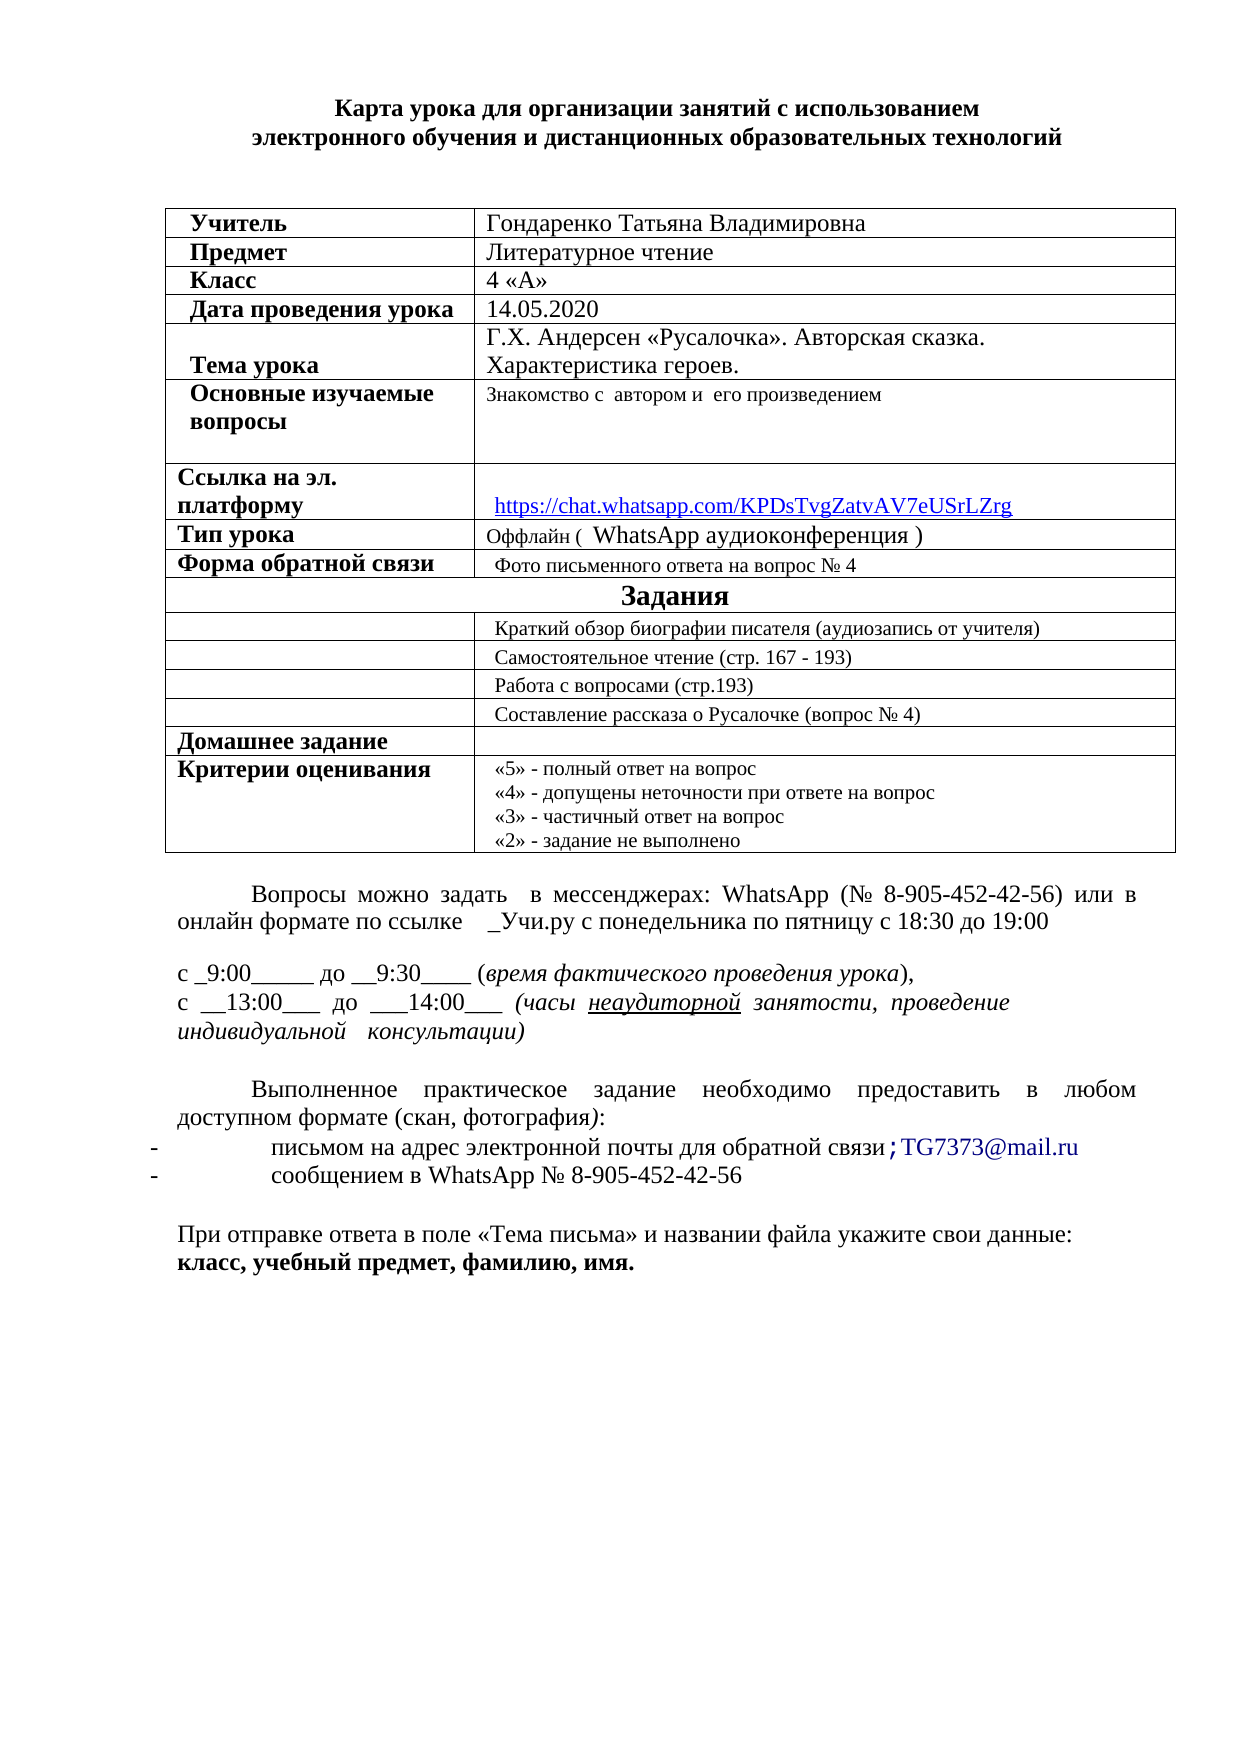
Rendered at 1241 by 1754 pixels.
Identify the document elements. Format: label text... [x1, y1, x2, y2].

table_cell Предмет [166, 238, 474, 266]
table_cell Класс [166, 267, 474, 294]
table_cell Тема урока [166, 324, 474, 379]
table_cell Тип урока [166, 520, 474, 549]
table_cell Г.Х. Андерсен «Русалочка». Авторская сказка. Характеристика героев. [475, 324, 1175, 379]
table_cell Ссылка на эл. платформу [166, 464, 474, 519]
table_cell https://chat.whatsapp.com/KPDsTvgZatvAV7eUSrLZrg [475, 464, 1175, 519]
text Карта урока для организации занятий с использованием [150, 93, 1164, 122]
table_cell Знакомство с автором и его произведением [475, 380, 1175, 463]
text Вопросы можно задать в мессенджерах: WhatsApp (№ 8-905-452-42-56) или в онлайн формате по ссылке _Учи.ру с понедельника по пятницу с 18:30 до 19:00 [177, 880, 1137, 935]
table_cell [166, 699, 474, 726]
table_cell Фото письменного ответа на вопрос № 4 [475, 550, 1175, 577]
table_cell 14.05.2020 [475, 295, 1175, 323]
table_cell [166, 613, 474, 640]
table_cell Работа с вопросами (стр.193) [475, 670, 1175, 697]
table_cell Задания [166, 578, 1175, 612]
table_cell 4 «А» [475, 267, 1175, 294]
table_cell Самостоятельное чтение (стр. 167 - 193) [475, 641, 1175, 669]
text электронного обучения и дистанционных образовательных технологий [150, 122, 1164, 151]
table_cell Оффлайн ( WhatsApp аудиоконференция ) [475, 520, 1175, 549]
table_cell Дата проведения урока [166, 295, 474, 323]
table_cell Краткий обзор биографии писателя (аудиозапись от учителя) [475, 613, 1175, 640]
table_cell Составление рассказа о Русалочке (вопрос № 4) [475, 699, 1175, 726]
table_cell [166, 670, 474, 697]
table_cell Основные изучаемые вопросы [166, 380, 474, 463]
table_cell [166, 641, 474, 669]
table_cell Домашнее задание [166, 727, 474, 754]
list письмом на адрес электронной почты для обратной связи;TG7373@mail.ru [150, 1131, 1150, 1161]
table_header Гондаренко Татьяна Владимировна [475, 209, 1175, 237]
list сообщением в WhatsApp № 8-905-452-42-56 [150, 1161, 1150, 1189]
table_cell Критерии оценивания [166, 756, 474, 852]
text с _9:00_____ до __9:30____ (время фактического проведения урока), [177, 958, 1150, 987]
text При отправке ответа в поле «Тема письма» и названии файла укажите свои данные: класс, учебный предмет, фамилию, имя. [177, 1219, 1137, 1276]
text с __13:00___ до ___14:00___ (часы неаудиторной занятости, проведение индивидуальной консультации) [177, 987, 1150, 1045]
table_cell Форма обратной связи [166, 550, 474, 577]
table_cell Литературное чтение [475, 238, 1175, 266]
table_cell [475, 727, 1175, 754]
text Выполненное практическое задание необходимо предоставить в любом доступном формате (скан, фотография): [177, 1075, 1137, 1131]
table_header Учитель [166, 209, 474, 237]
table_cell «5» - полный ответ на вопрос «4» - допущены неточности при ответе на вопрос «3» - частичный ответ на вопрос «2» - задание не выполнено [475, 756, 1175, 852]
